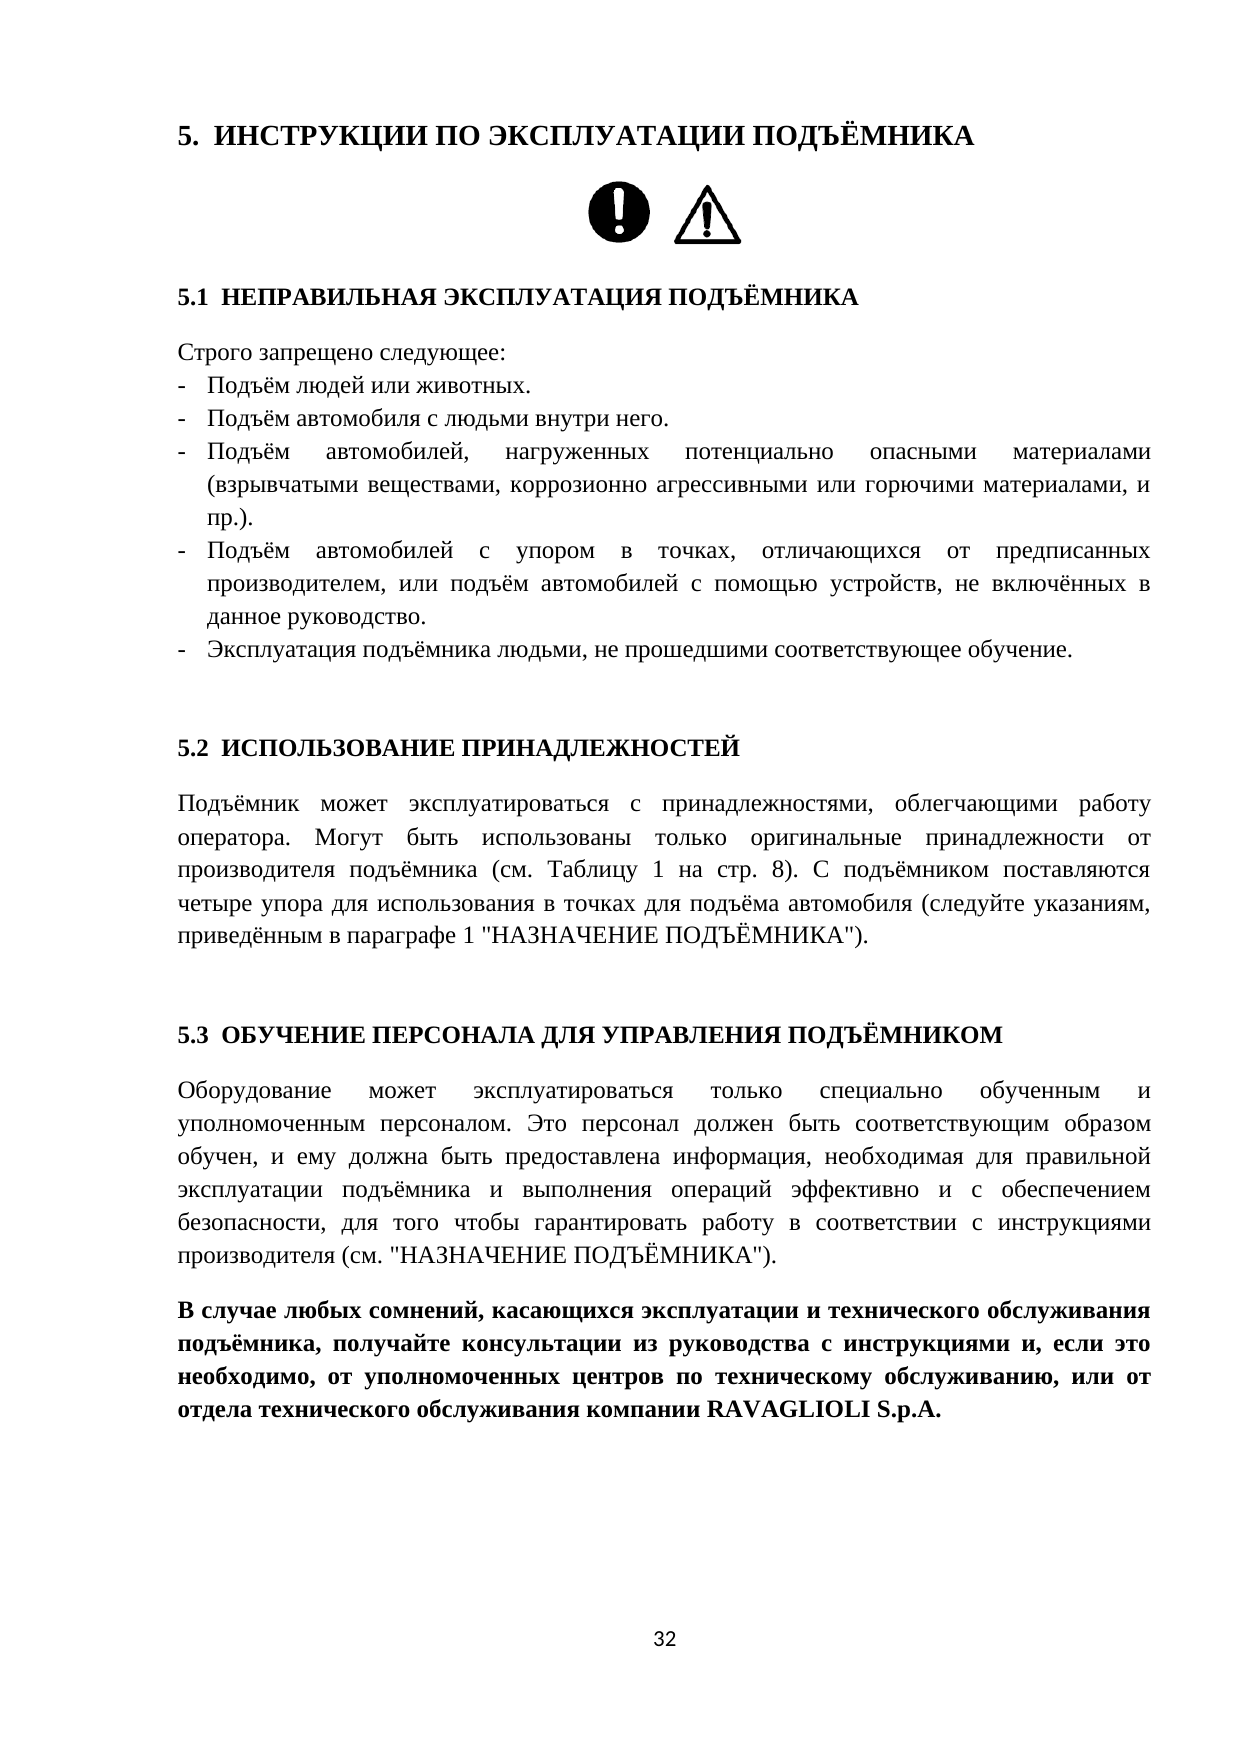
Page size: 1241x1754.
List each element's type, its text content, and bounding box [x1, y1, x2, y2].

text Подъёмник может эксплуатироваться с принадлежностями, облегчающими работу оператора. Могут быть использованы только оригинальные принадлежности от производителя подъёмника (см. Таблицу 1 на стр. 8). С подъёмником поставляются четыре упора для использования в точках для подъёма автомобиля (следуйте указаниям, приведённым в параграфе 1 "НАЗНАЧЕНИЕ ПОДЪЁМНИКА"). [177, 788, 1152, 949]
text Оборудование может эксплуатироваться только специально обученным и уполномоченным персоналом. Это персонал должен быть соответствующим образом обучен, и ему должна быть предоставлена информация, необходимая для правильной эксплуатации подъёмника и выполнения операций эффективно и с обеспечением безопасности, для того чтобы гарантировать работу в соответствии с инструкциями производителя (см. "НАЗНАЧЕНИЕ ПОДЪЁМНИКА"). [177, 1075, 1152, 1268]
text - Подъём автомобилей, нагруженных потенциально опасными материалами (взрывчатыми веществами, коррозионно агрессивными или горючими материалами, и пр.). [177, 436, 1152, 531]
text Строго запрещено следующее: [177, 337, 1152, 366]
text 5.1 НЕПРАВИЛЬНАЯ ЭКСПЛУАТАЦИЯ ПОДЪЁМНИКА [177, 282, 1152, 311]
picture [670, 182, 743, 245]
text 5.2 ИСПОЛЬЗОВАНИЕ ПРИНАДЛЕЖНОСТЕЙ [177, 733, 1152, 762]
text - Подъём людей или животных. [177, 370, 1152, 399]
text В случае любых сомнений, касающихся эксплуатации и технического обслуживания подъёмника, получайте консультации из руководства с инструкциями и, если это необходимо, от уполномоченных центров по техническому обслуживанию, или от отдела технического обслуживания компании RAVAGLIOLI S.p.A. [177, 1295, 1152, 1423]
text 5. ИНСТРУКЦИИ ПО ЭКСПЛУАТАЦИИ ПОДЪЁМНИКА [177, 118, 1152, 152]
text - Эксплуатация подъёмника людьми, не прошедшими соответствующее обучение. [177, 634, 1152, 663]
text 5.3 ОБУЧЕНИЕ ПЕРСОНАЛА ДЛЯ УПРАВЛЕНИЯ ПОДЪЁМНИКОМ [177, 1020, 1152, 1048]
text - Подъём автомобилей с упором в точках, отличающихся от предписанных производителем, или подъём автомобилей с помощью устройств, не включённых в данное руководство. [177, 535, 1152, 630]
text - Подъём автомобиля с людьми внутри него. [177, 403, 1152, 432]
picture [586, 178, 652, 245]
